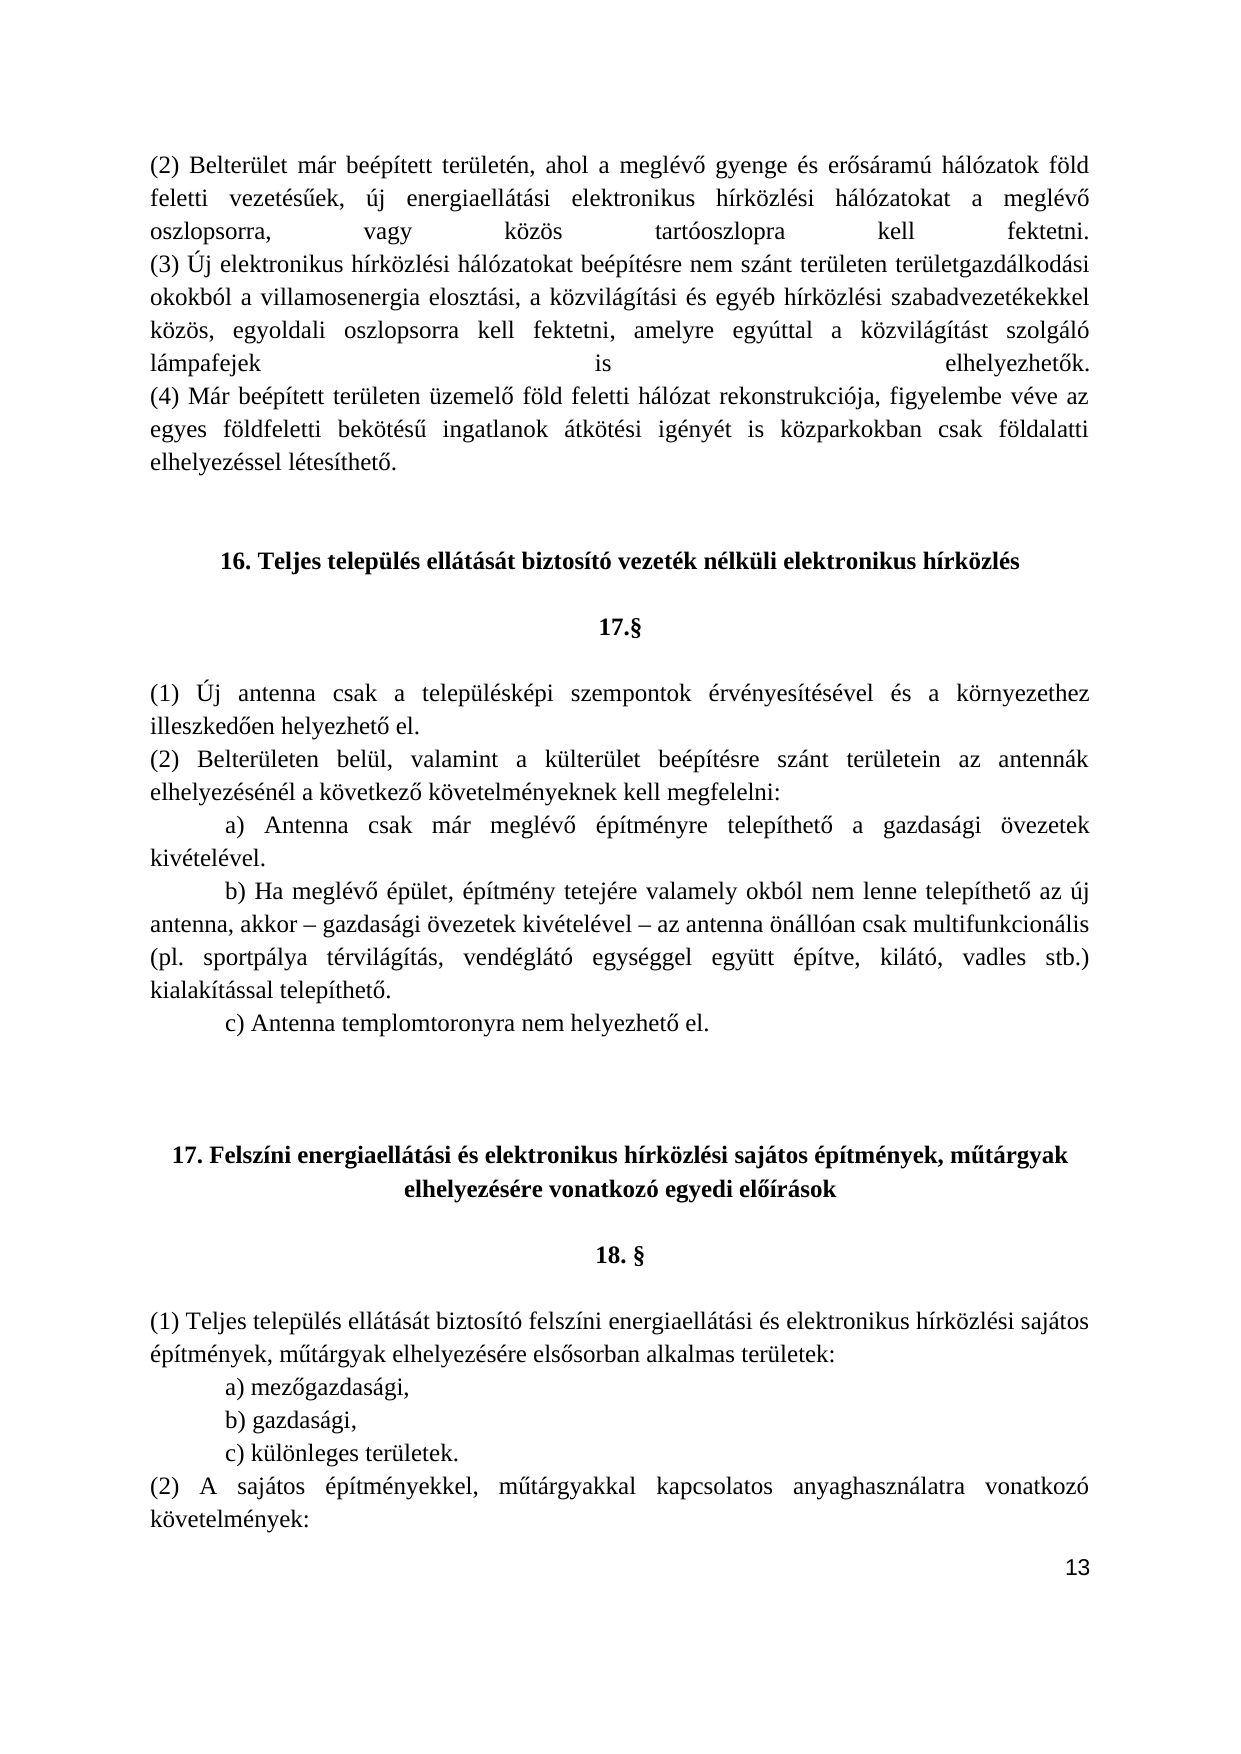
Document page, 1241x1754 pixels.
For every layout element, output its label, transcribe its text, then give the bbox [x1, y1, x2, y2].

text 17.§ [150, 612, 1090, 641]
text b) gazdasági, [150, 1405, 1090, 1433]
text (2) Belterületen belül, valamint a külterület beépítésre szánt területein az antennák elhelyezésénél a következő követelményeknek kell megfelelni: [150, 744, 1090, 806]
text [150, 150, 1090, 476]
text a) mezőgazdasági, [150, 1372, 1090, 1401]
text c) különleges területek. [150, 1438, 1090, 1467]
text a) Antenna csak már meglévő építményre telepíthető a gazdasági övezetek kivételével. [150, 810, 1090, 872]
text (1) Új antenna csak a településképi szempontok érvényesítésével és a környezethez illeszkedően helyezhető el. [150, 678, 1090, 740]
text 18. § [150, 1240, 1090, 1268]
text b) Ha meglévő épület, építmény tetejére valamely okból nem lenne telepíthető az új antenna, akkor – gazdasági övezetek kivételével – az antenna önállóan csak multifunkcionális (pl. sportpálya térvilágítás, vendéglátó egységgel együtt építve, kilátó, vadles stb.) kialakítással telepíthető. [150, 876, 1090, 1004]
text c) Antenna templomtoronyra nem helyezhető el. [150, 1008, 1090, 1037]
text 16. Teljes település ellátását biztosító vezeték nélküli elektronikus hírközlés [150, 546, 1090, 575]
text (1) Teljes település ellátását biztosító felszíni energiaellátási és elektronikus hírközlési sajátos építmények, műtárgyak elhelyezésére elsősorban alkalmas területek: [150, 1306, 1090, 1367]
text 17. Felszíni energiaellátási és elektronikus hírközlési sajátos építmények, műtárgyak elhelyezésére vonatkozó egyedi előírások [150, 1141, 1090, 1202]
text (2) A sajátos építményekkel, műtárgyakkal kapcsolatos anyaghasználatra vonatkozó követelmények: [150, 1471, 1090, 1533]
